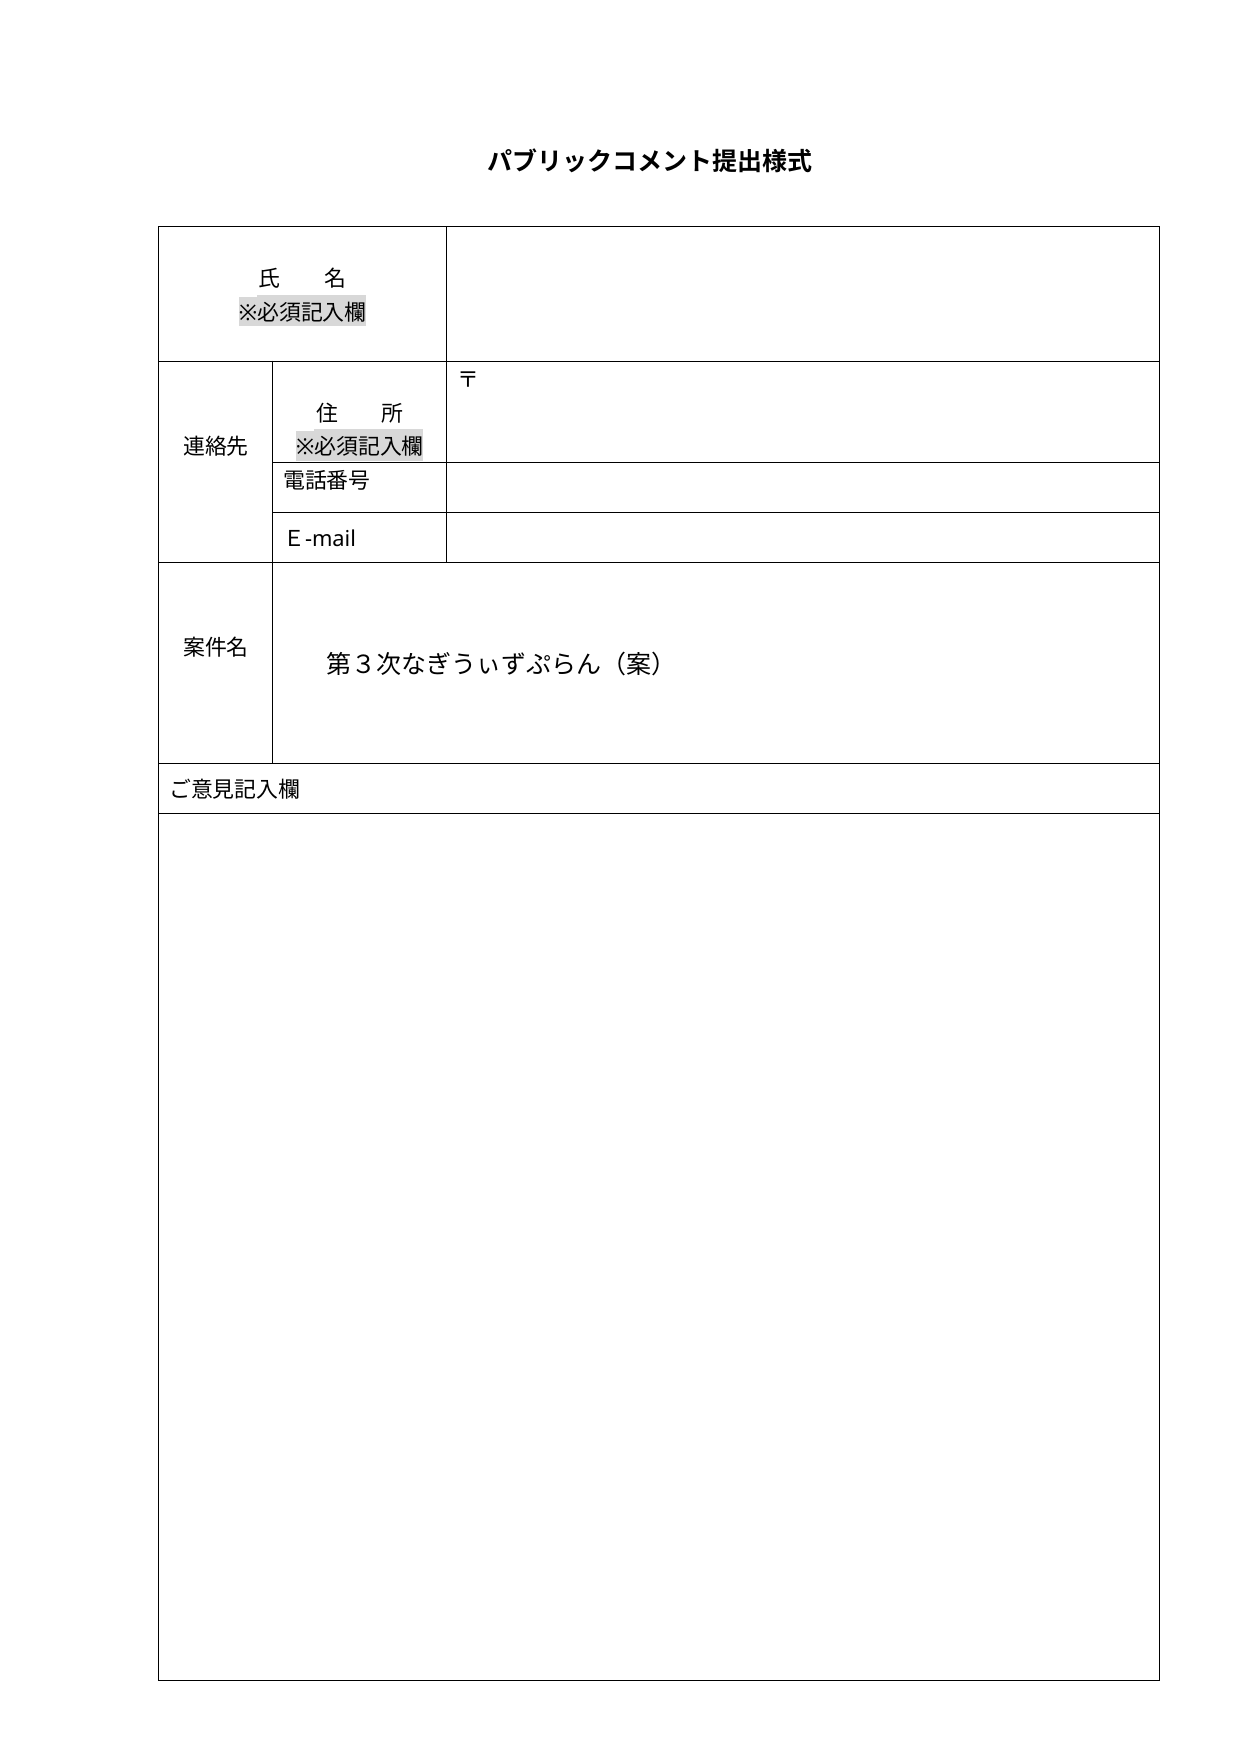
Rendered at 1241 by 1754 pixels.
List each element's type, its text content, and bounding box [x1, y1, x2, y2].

table_cell ご意見記入欄 [159, 764, 1159, 813]
table_header [447, 227, 1159, 361]
table_cell [447, 513, 1159, 562]
table_cell 住 所 ※必須記入欄 [273, 362, 446, 462]
table_cell 電話番号 [273, 463, 446, 512]
table_cell 案件名 [159, 563, 272, 763]
table_cell 第３次なぎうぃずぷらん（案） [273, 563, 1159, 763]
table_cell Ｅ-mail [273, 513, 446, 562]
text パブリックコメント提出様式 [148, 126, 1152, 193]
table_header 氏 名 ※必須記入欄 [159, 227, 446, 361]
table_cell 連絡先 [159, 362, 272, 562]
table_cell 〒 [447, 362, 1159, 462]
table_cell [159, 814, 1159, 1680]
table_cell [447, 463, 1159, 512]
